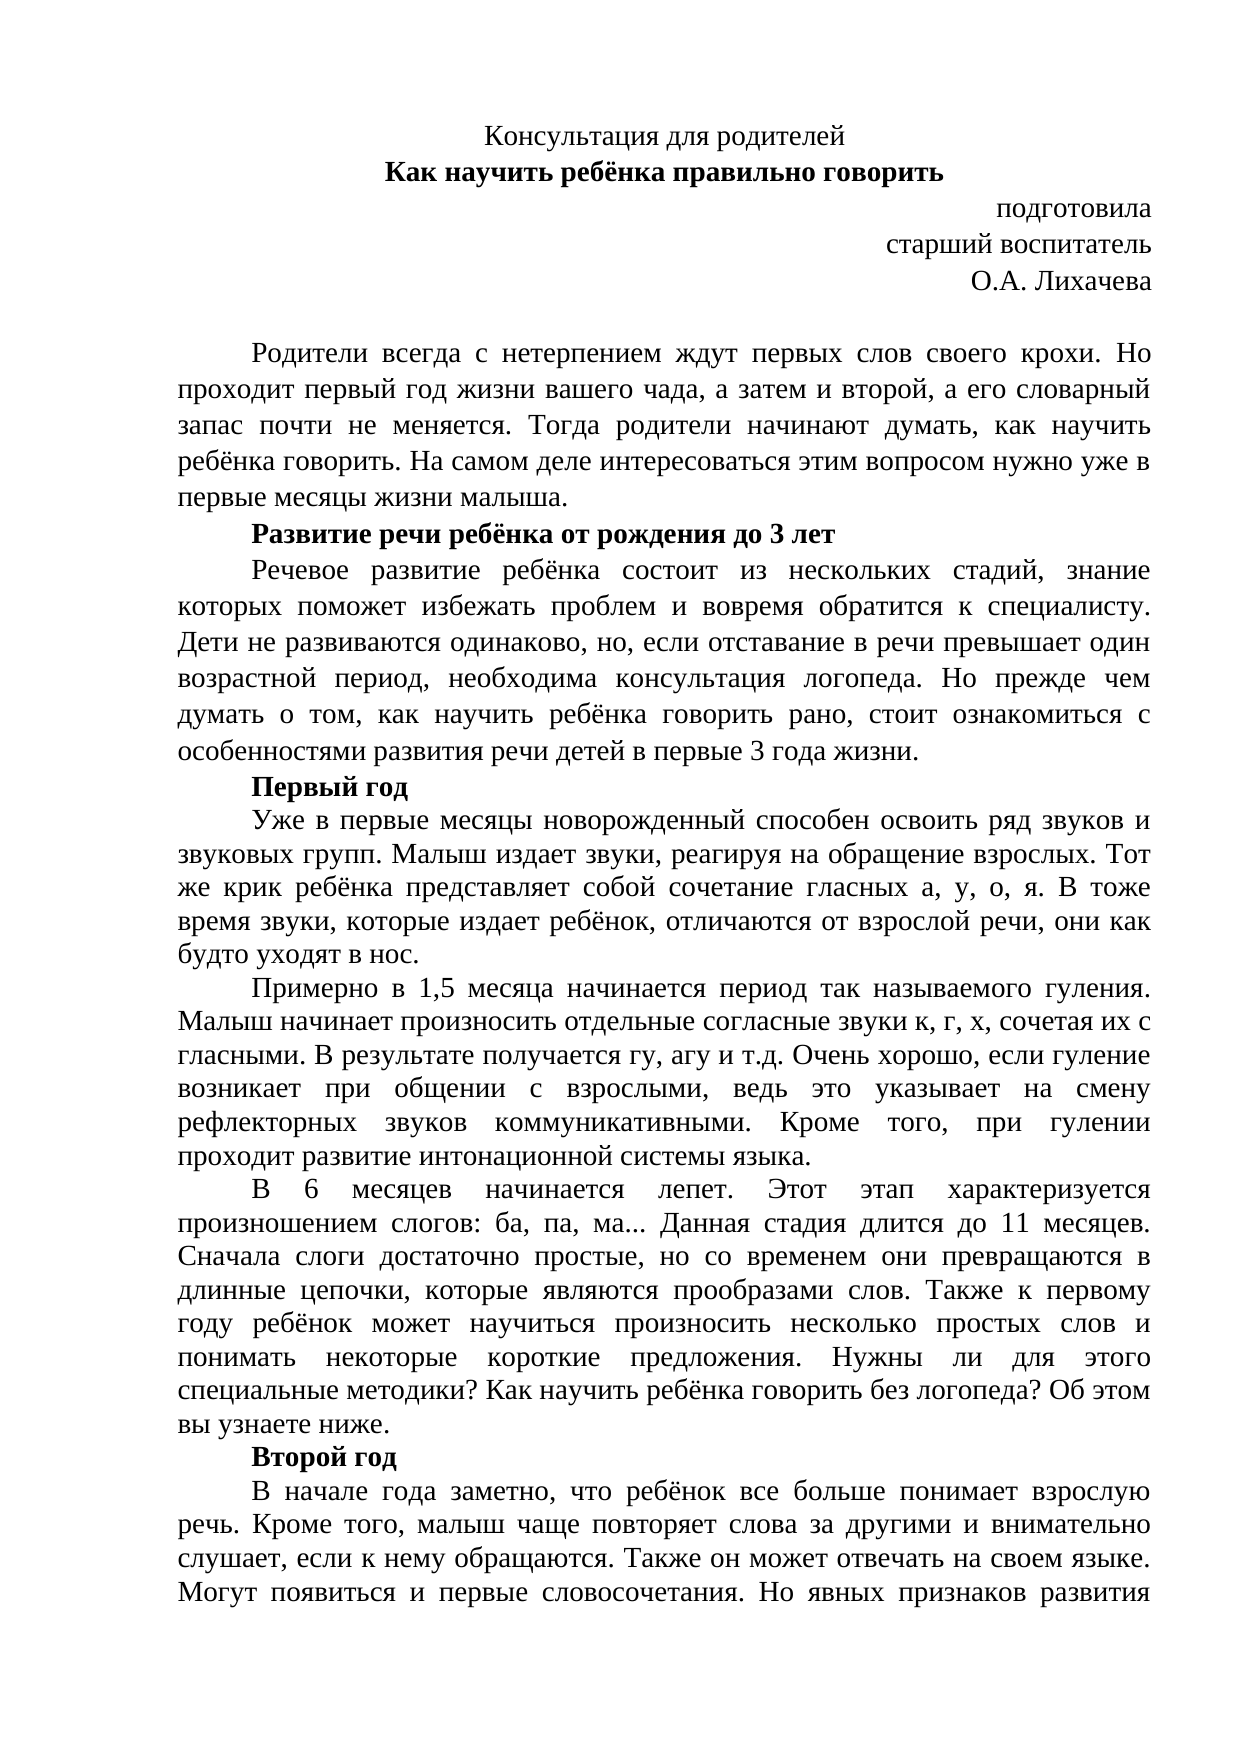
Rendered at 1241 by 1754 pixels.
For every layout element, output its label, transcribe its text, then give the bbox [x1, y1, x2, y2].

text Уже в первые месяцы новорожденный способен освоить ряд звуков и звуковых групп. Малыш издает звуки, реагируя на обращение взрослых. Тот же крик ребёнка представляет собой сочетание гласных а, у, о, я. В тоже время звуки, которые издает ребёнок, отличаются от взрослой речи, они как будто уходят в нос. [177, 802, 1152, 970]
text Речевое развитие ребёнка состоит из нескольких стадий, знание которых поможет избежать проблем и вовремя обратится к специалисту. Дети не развиваются одинаково, но, если отставание в речи превышает один возрастной период, необходима консультация логопеда. Но прежде чем думать о том, как научить ребёнка говорить рано, стоит ознакомиться с особенностями развития речи детей в первые 3 года жизни. [177, 552, 1152, 766]
subtitle Второй год [177, 1439, 1152, 1473]
text Родители всегда с нетерпением ждут первых слов своего крохи. Но проходит первый год жизни вашего чада, а затем и второй, а его словарный запас почти не меняется. Тогда родители начинают думать, как научить ребёнка говорить. На самом деле интересоваться этим вопросом нужно уже в первые месяцы жизни малыша. [177, 335, 1152, 513]
text Консультация для родителей [177, 118, 1152, 152]
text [177, 1473, 1152, 1607]
text В 6 месяцев начинается лепет. Этот этап характеризуется произношением слогов: ба, па, ма... Данная стадия длится до 11 месяцев. Сначала слоги достаточно простые, но со временем они превращаются в длинные цепочки, которые являются прообразами слов. Также к первому году ребёнок может научиться произносить несколько простых слов и понимать некоторые короткие предложения. Нужны ли для этого специальные методики? Как научить ребёнка говорить без логопеда? Об этом вы узнаете ниже. [177, 1171, 1152, 1439]
text подготовила [177, 190, 1152, 224]
text Развитие речи ребёнка от рождения до 3 лет [177, 516, 1152, 549]
text О.А. Лихачева [177, 263, 1152, 296]
text Примерно в 1,5 месяца начинается период так называемого гуления. Малыш начинает произносить отдельные согласные звуки к, г, х, сочетая их с гласными. В результате получается гу, агу и т.д. Очень хорошо, если гуление возникает при общении с взрослыми, ведь это указывает на смену рефлекторных звуков коммуникативными. Кроме того, при гулении проходит развитие интонационной системы языка. [177, 970, 1152, 1171]
subtitle Первый год [177, 769, 1152, 802]
text старший воспитатель [177, 227, 1152, 260]
text Как научить ребёнка правильно говорить [177, 154, 1152, 188]
